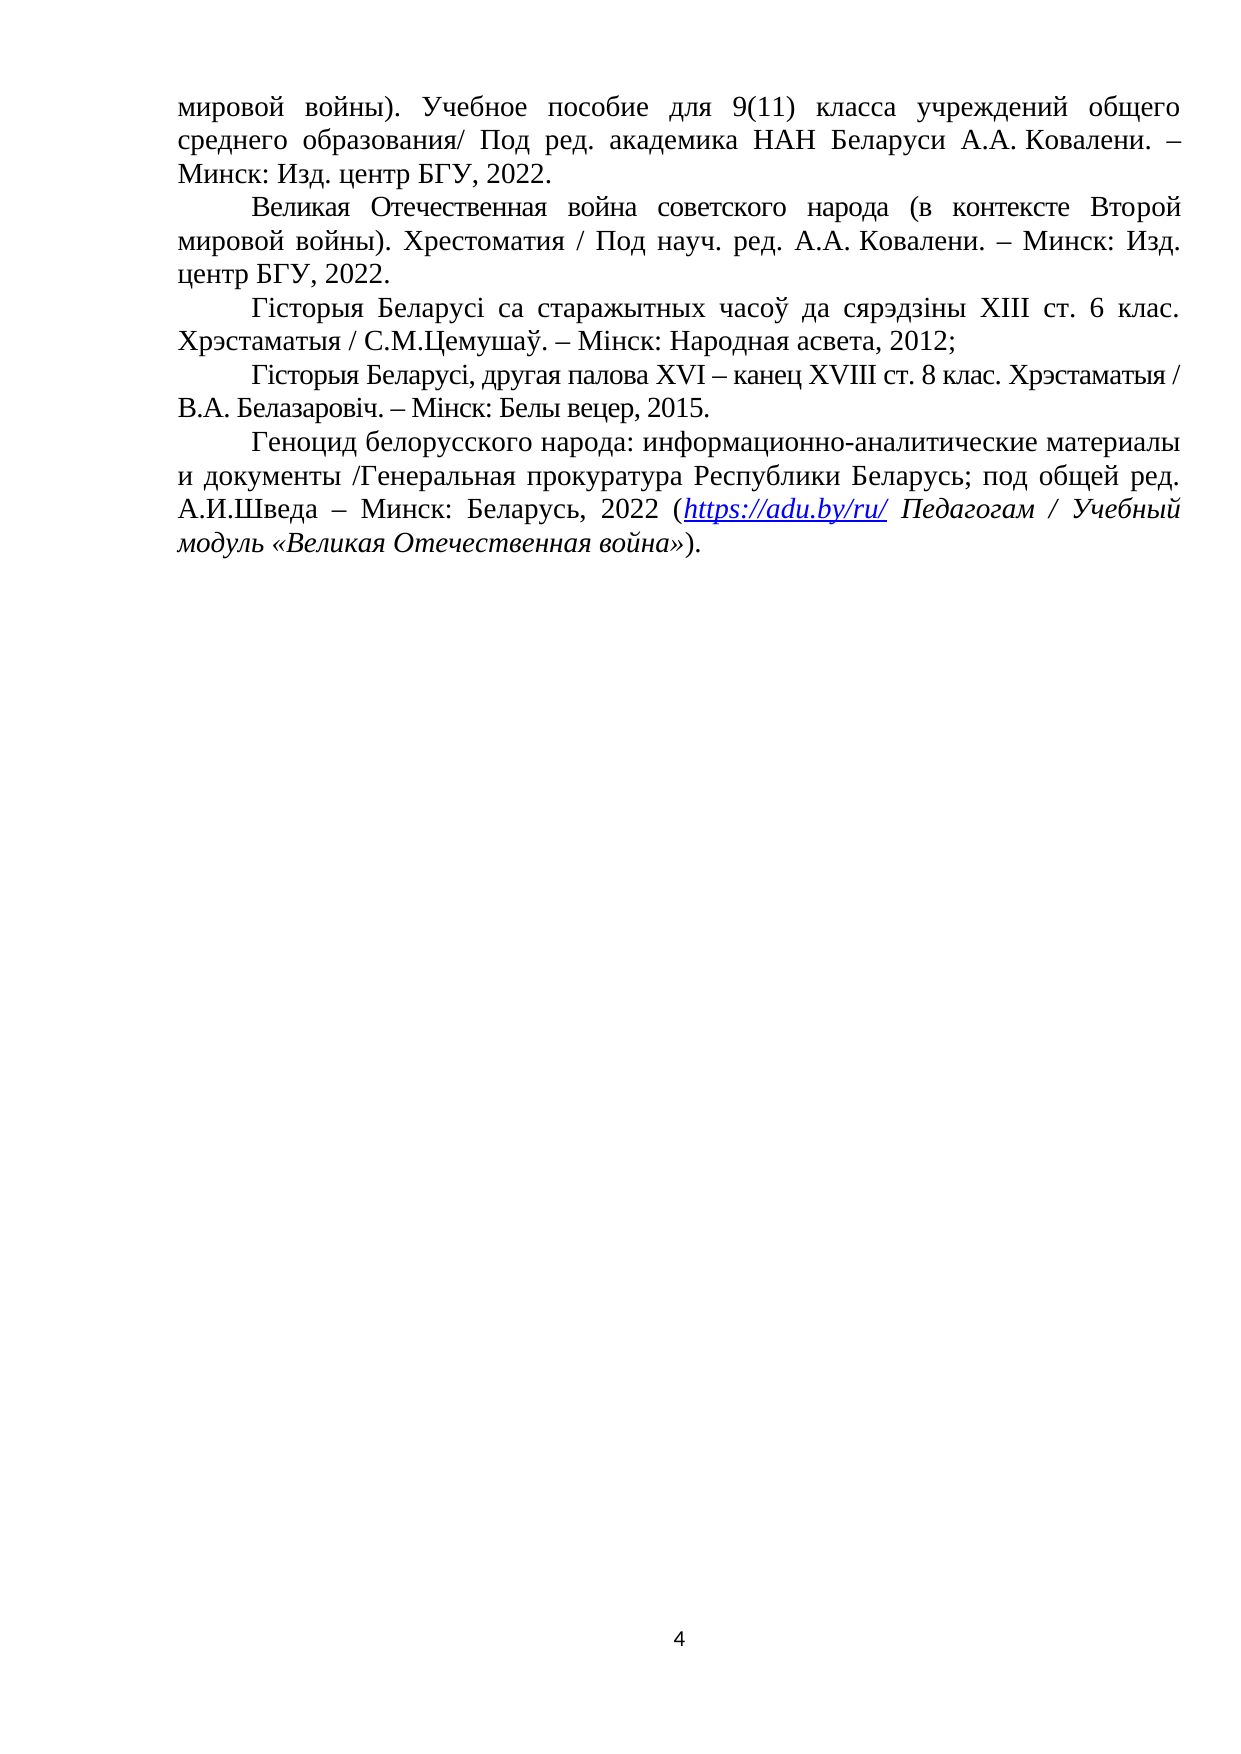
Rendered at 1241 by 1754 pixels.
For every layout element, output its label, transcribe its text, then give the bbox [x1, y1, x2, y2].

text Гісторыя Беларусі, другая палова XVI – канец XVIII ст. 8 клас. Хрэстаматыя / В.А. Белазаровіч. – Мінск: Белы вецер, 2015. [177, 357, 1181, 424]
text Гісторыя Беларусі са старажытных часоў да сярэдзіны ХІІІ ст. 6 клас. Хрэстаматыя / С.М.Цемушаў. – Мінск: Народная асвета, 2012; [177, 290, 1181, 357]
text Геноцид белорусского народа: информационно-аналитические материалы и документы /Генеральная прокуратура Республики Беларусь; под общей ред. А.И.Шведа – Минск: Беларусь, 2022 (https://adu.by/ru/ Педагогам / Учебный модуль «Великая Отечественная война»). [177, 424, 1181, 558]
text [177, 89, 1181, 189]
text Великая Отечественная война советского народа (в контексте Второй мировой войны). Хрестоматия / Под науч. ред. А.А. Ковалени. – Минск: Изд. центр БГУ, 2022. [177, 189, 1181, 290]
